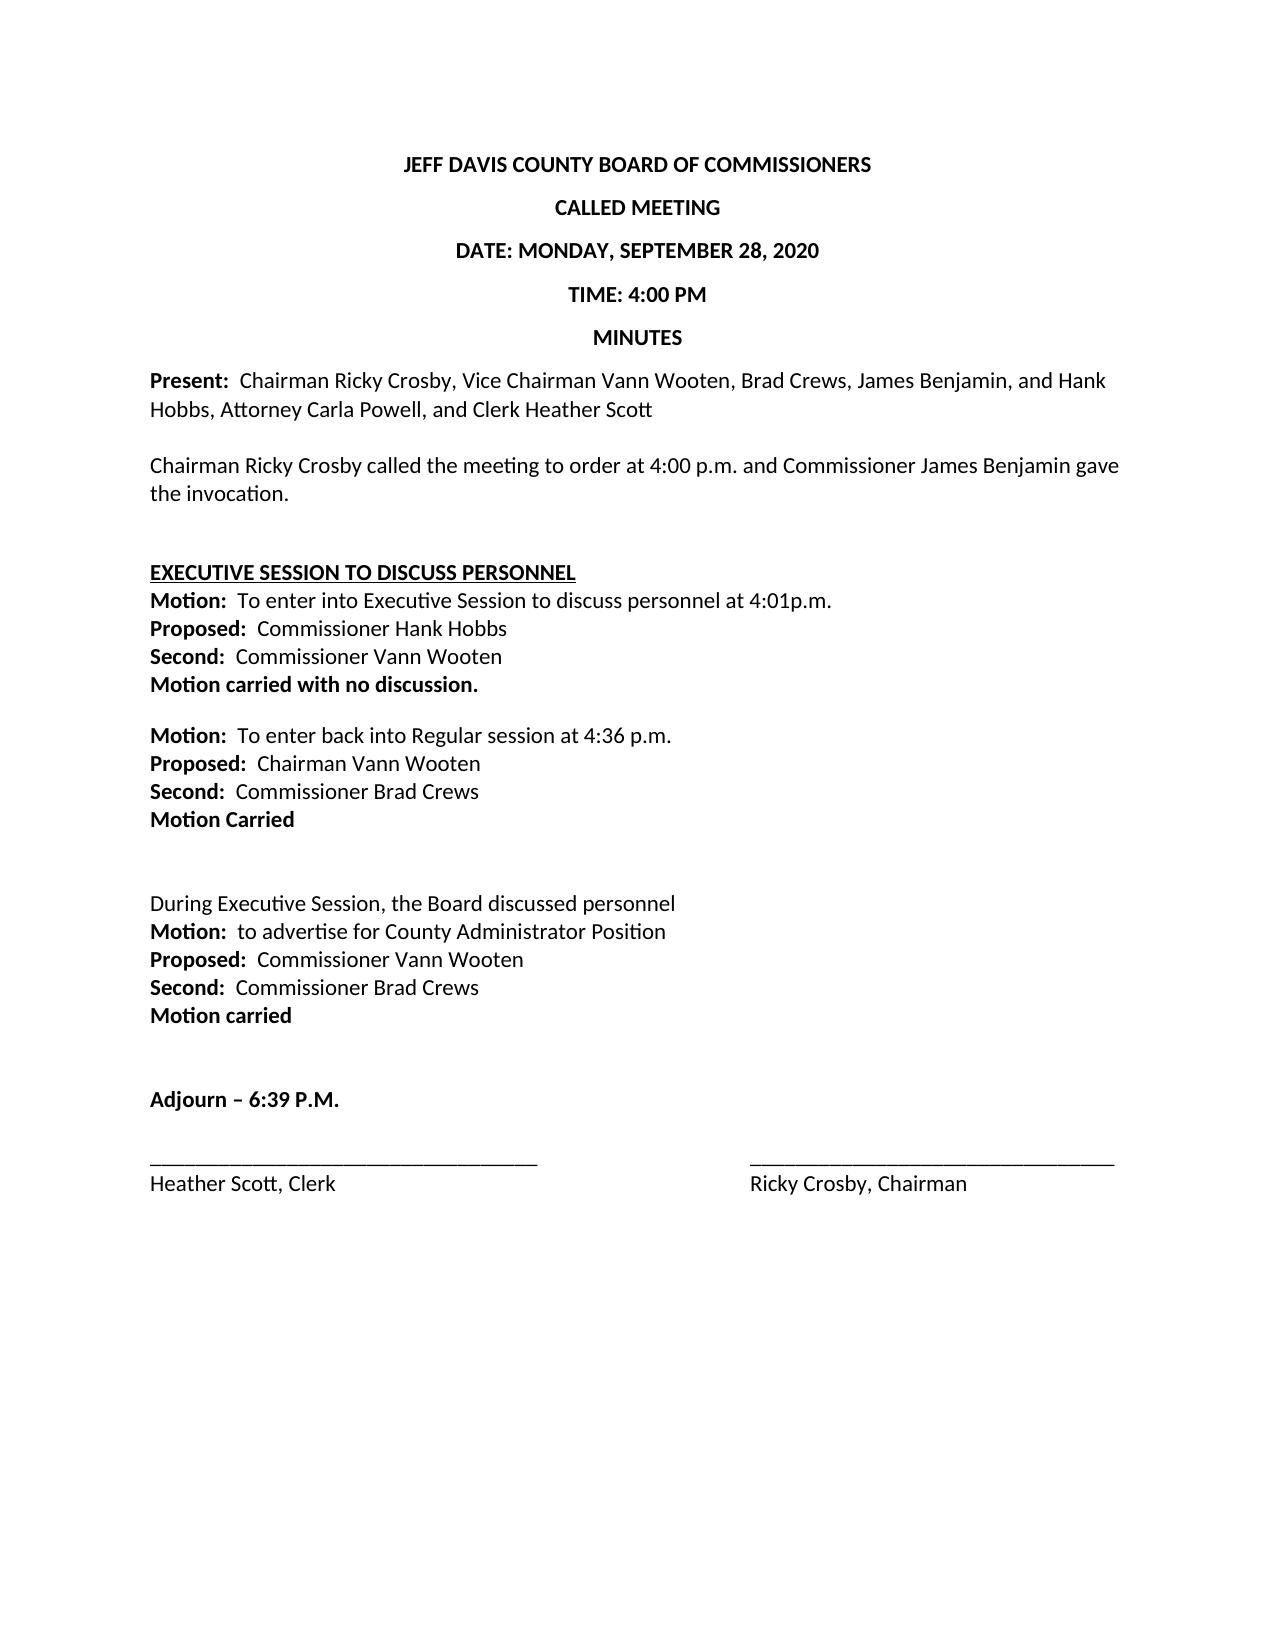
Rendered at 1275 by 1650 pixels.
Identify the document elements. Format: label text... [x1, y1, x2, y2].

text Chairman Ricky Crosby called the meeting to order at 4:00 p.m. and Commissioner James Benjamin gave the invocation. [150, 451, 1125, 507]
text DATE: MONDAY, SEPTEMBER 28, 2020 [150, 237, 1125, 265]
text Proposed: Chairman Vann Wooten [150, 749, 1125, 777]
text EXECUTIVE SESSION TO DISCUSS PERSONNEL [150, 558, 1125, 586]
text Motion: To enter back into Regular session at 4:36 p.m. [150, 721, 1125, 749]
text TIME: 4:00 PM [150, 280, 1125, 308]
text Present: Chairman Ricky Crosby, Vice Chairman Vann Wooten, Brad Crews, James Benjamin, and Hank Hobbs, Attorney Carla Powell, and Clerk Heather Scott [150, 367, 1125, 423]
text During Executive Session, the Board discussed personnel [150, 889, 1125, 917]
text JEFF DAVIS COUNTY BOARD OF COMMISSIONERS [150, 150, 1125, 178]
text CALLED MEETING [150, 193, 1125, 221]
text Motion carried with no discussion. [150, 670, 1125, 698]
text Motion carried [150, 1001, 1125, 1029]
text Second: Commissioner Brad Crews [150, 777, 1125, 805]
text Second: Commissioner Brad Crews [150, 973, 1125, 1001]
text Heather Scott, Clerk Ricky Crosby, Chairman [150, 1169, 1125, 1197]
text MINUTES [150, 323, 1125, 351]
text Motion: to advertise for County Administrator Position [150, 917, 1125, 945]
text Second: Commissioner Vann Wooten [150, 642, 1125, 670]
text Motion Carried [150, 805, 1125, 833]
text Adjourn – 6:39 P.M. [150, 1085, 1125, 1113]
text Proposed: Commissioner Vann Wooten [150, 945, 1125, 973]
text __________________________________ ________________________________ [150, 1141, 1125, 1169]
text Motion: To enter into Executive Session to discuss personnel at 4:01p.m. [150, 586, 1125, 614]
text Proposed: Commissioner Hank Hobbs [150, 614, 1125, 642]
